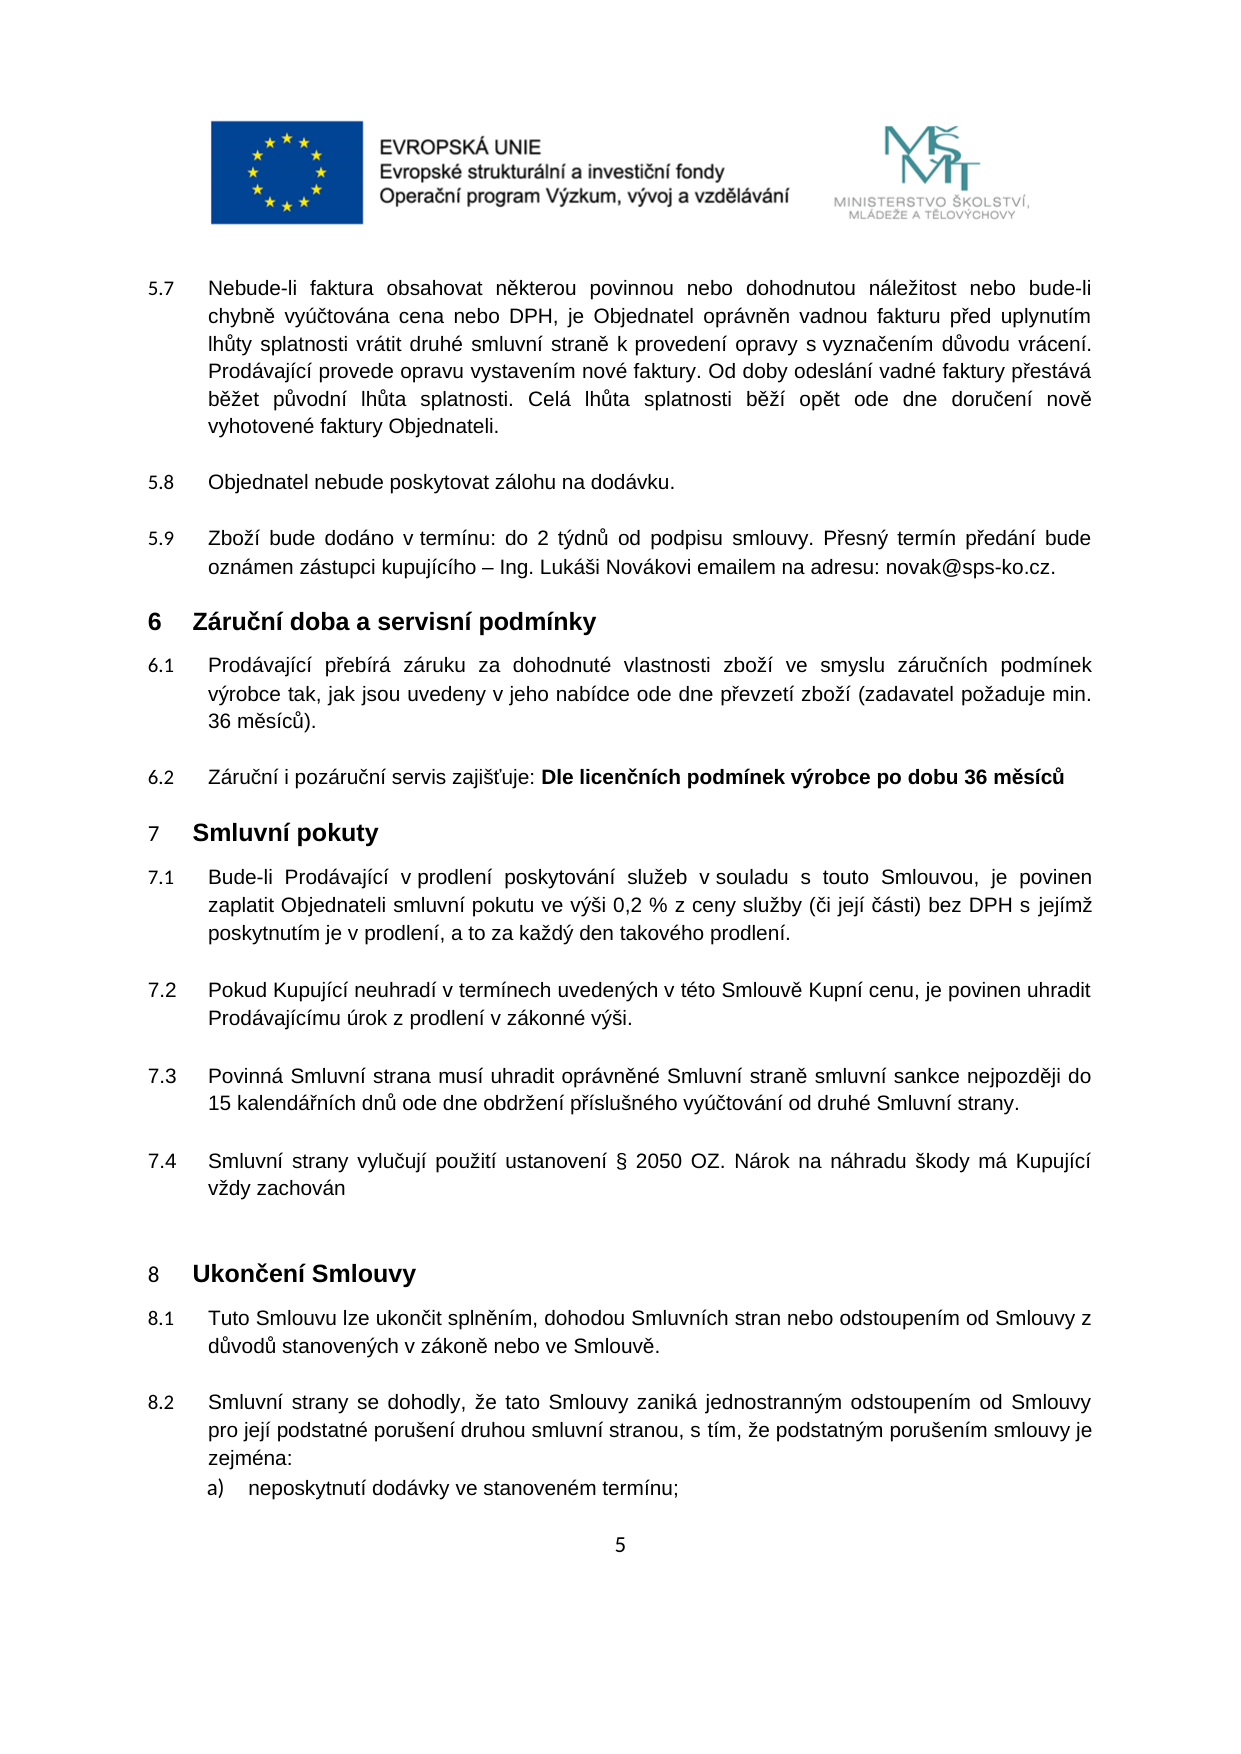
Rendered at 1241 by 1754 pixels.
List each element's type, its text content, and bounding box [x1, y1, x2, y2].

subtitle Objednatel nebude poskytovat zálohu na dodávku. [148, 469, 1093, 494]
subtitle Smluvní pokuty [148, 818, 1093, 847]
picture [160, 70, 1080, 275]
subtitle Prodávající přebírá záruku za dohodnuté vlastnosti zboží ve smyslu záručních podmínek výrobce tak, jak jsou uvedeny v jeho nabídce ode dne převzetí zboží (zadavatel požaduje min. 36 měsíců). [148, 652, 1093, 733]
subtitle Smluvní strany vylučují použití ustanovení § 2050 OZ. Nárok na náhradu škody má Kupující vždy zachován [148, 1149, 1093, 1200]
list neposkytnutí dodávky ve stanoveném termínu; [207, 1473, 1093, 1501]
subtitle Povinná Smluvní strana musí uhradit oprávněné Smluvní straně smluvní sankce nejpozději do 15 kalendářních dnů ode dne obdržení příslušného vyúčtování od druhé Smluvní strany. [148, 1063, 1093, 1115]
subtitle Ukončení Smlouvy [148, 1259, 1093, 1288]
subtitle Bude-li Prodávající v prodlení poskytování služeb v souladu s touto Smlouvou, je povinen zaplatit Objednateli smluvní pokutu ve výši 0,2 % z ceny služby (či její části) bez DPH s jejímž poskytnutím je v prodlení, a to za každý den takového prodlení. [148, 864, 1093, 944]
subtitle Záruční i pozáruční servis zajišťuje: Dle licenčních podmínek výrobce po dobu 36 měsíců [148, 764, 1093, 789]
subtitle Zboží bude dodáno v termínu: do 2 týdnů od podpisu smlouvy. Přesný termín předání bude oznámen zástupci kupujícího – Ing. Lukáši Novákovi emailem na adresu: novak@sps-ko.cz. [148, 526, 1093, 578]
subtitle Nebude-li faktura obsahovat některou povinnou nebo dohodnutou náležitost nebo bude-li chybně vyúčtována cena nebo DPH, je Objednatel oprávněn vadnou fakturu před uplynutím lhůty splatnosti vrátit druhé smluvní straně k provedení opravy s vyznačením důvodu vrácení. Prodávající provede opravu vystavením nové faktury. Od doby odeslání vadné faktury přestává běžet původní lhůta splatnosti. Celá lhůta splatnosti běží opět ode dne doručení nově vyhotovené faktury Objednateli. [148, 275, 1093, 438]
subtitle Smluvní strany se dohodly, že tato Smlouvy zaniká jednostranným odstoupením od Smlouvy pro její podstatné porušení druhou smluvní stranou, s tím, že podstatným porušením smlouvy je zejména: [148, 1389, 1093, 1469]
subtitle Záruční doba a servisní podmínky [148, 607, 1093, 636]
subtitle Pokud Kupující neuhradí v termínech uvedených v této Smlouvě Kupní cenu, je povinen uhradit Prodávajícímu úrok z prodlení v zákonné výši. [148, 978, 1093, 1030]
subtitle Tuto Smlouvu lze ukončit splněním, dohodou Smluvních stran nebo odstoupením od Smlouvy z důvodů stanovených v zákoně nebo ve Smlouvě. [148, 1305, 1093, 1358]
